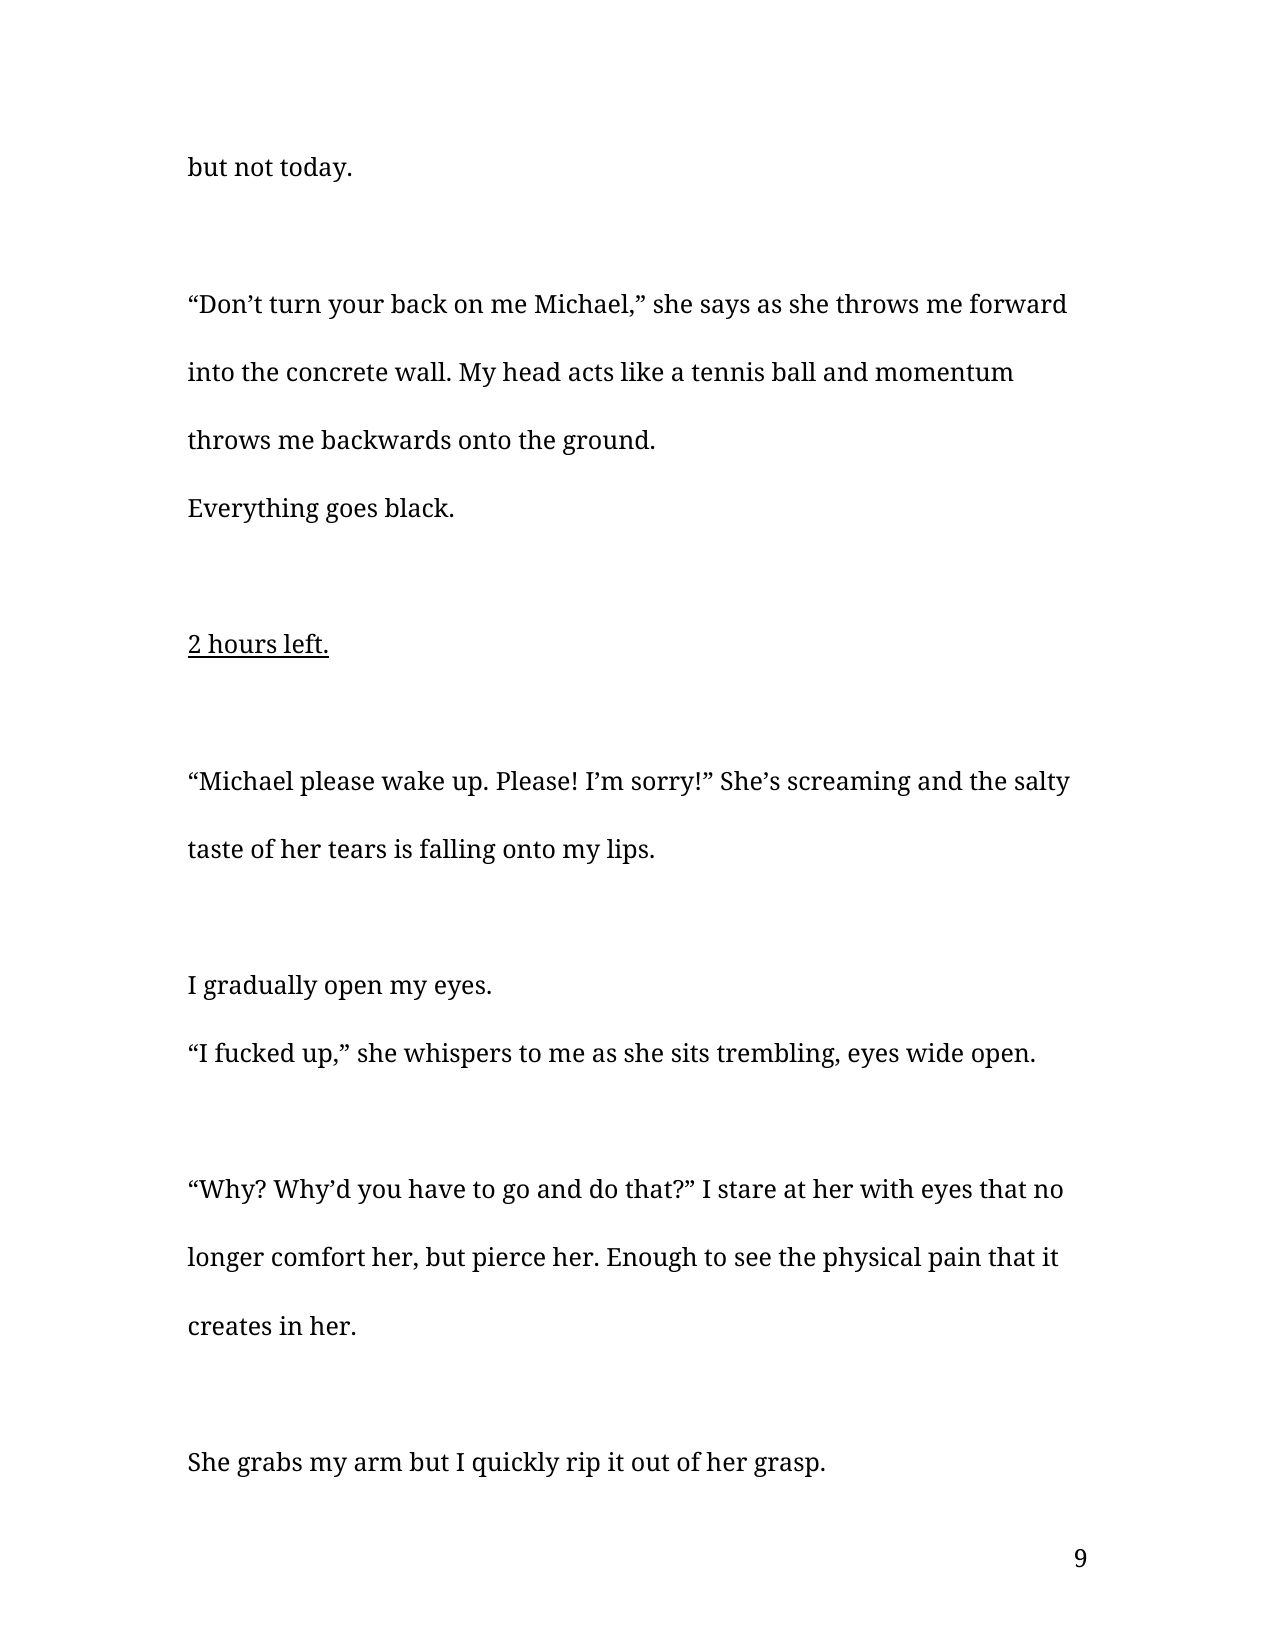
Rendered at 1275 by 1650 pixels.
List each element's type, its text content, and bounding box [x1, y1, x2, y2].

text “Michael please wake up. Please! I’m sorry!” She’s screaming and the salty taste of her tears is falling onto my lips. [187, 763, 1087, 865]
text “I fucked up,” she whispers to me as she sits trembling, eyes wide open. [187, 1036, 1087, 1070]
text Everything goes black. [187, 491, 1087, 525]
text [187, 150, 1087, 184]
text She grabs my arm but I quickly rip it out of her grasp. [187, 1444, 1087, 1478]
text “Why? Why’d you have to go and do that?” I stare at her with eyes that no longer comfort her, but pierce her. Enough to see the physical pain that it creates in her. [187, 1172, 1087, 1342]
text “Don’t turn your back on me Michael,” she says as she throws me forward into the concrete wall. My head acts like a tennis ball and momentum throws me backwards onto the ground. [187, 286, 1087, 457]
text 2 hours left. [187, 627, 1087, 661]
text I gradually open my eyes. [187, 967, 1087, 1002]
